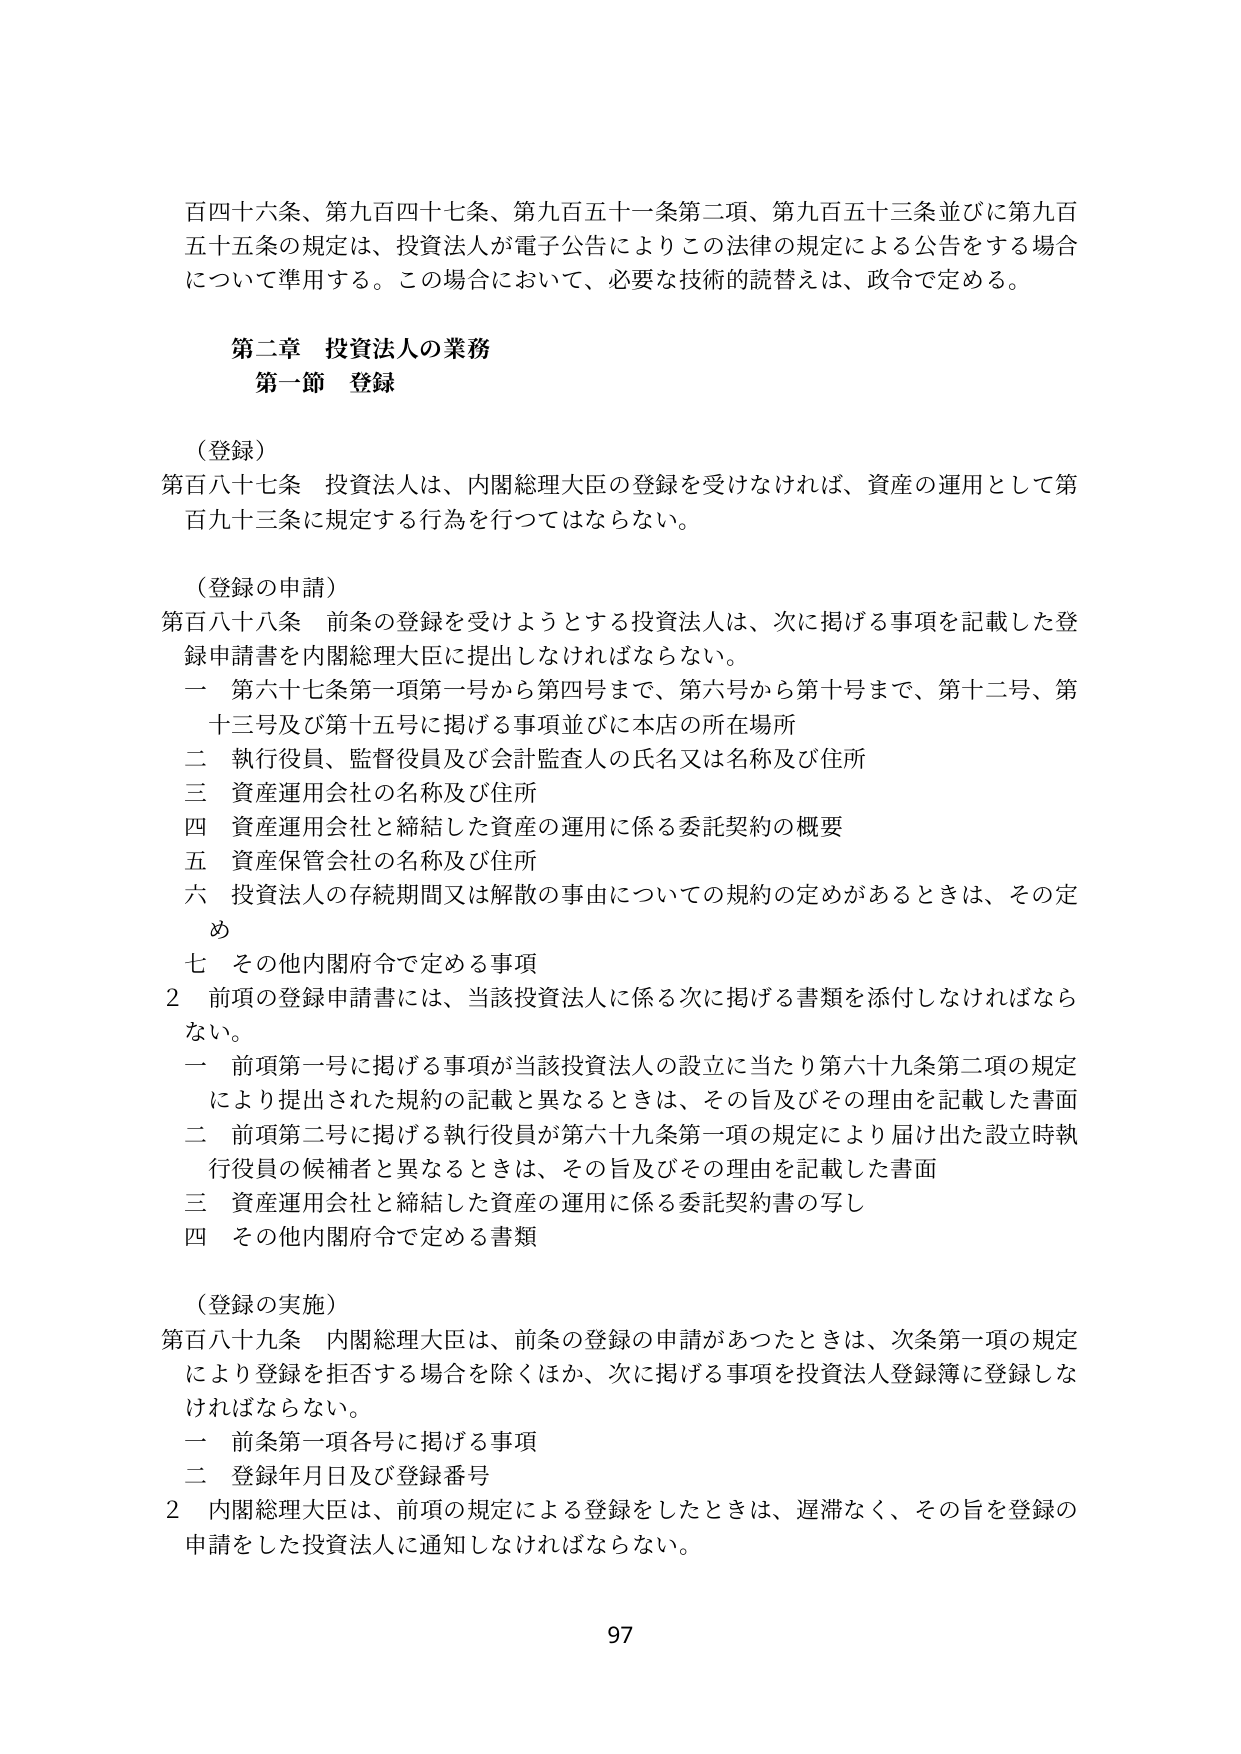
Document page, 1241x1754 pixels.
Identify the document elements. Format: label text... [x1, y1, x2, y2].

text （登録の実施） [184, 1287, 1079, 1321]
text 六 投資法人の存続期間又は解散の事由についての規約の定めがあるときは、その定め [184, 877, 1079, 945]
text ２ 内閣総理大臣は、前項の規定による登録をしたときは、遅滞なく、その旨を登録の申請をした投資法人に通知しなければならない。 [161, 1492, 1079, 1560]
text 一 前項第一号に掲げる事項が当該投資法人の設立に当たり第六十九条第二項の規定により提出された規約の記載と異なるときは、その旨及びその理由を記載した書面 [184, 1048, 1079, 1116]
text 第二章 投資法人の業務 [230, 330, 1079, 364]
text 二 執行役員、監督役員及び会計監査人の氏名又は名称及び住所 [184, 740, 1079, 774]
text 七 その他内閣府令で定める事項 [184, 945, 1079, 979]
text 第百八十九条 内閣総理大臣は、前条の登録の申請があつたときは、次条第一項の規定により登録を拒否する場合を除くほか、次に掲げる事項を投資法人登録簿に登録しなければならない。 [161, 1321, 1079, 1424]
text 第百八十七条 投資法人は、内閣総理大臣の登録を受けなければ、資産の運用として第百九十三条に規定する行為を行つてはならない。 [161, 467, 1079, 535]
text 一 前条第一項各号に掲げる事項 [184, 1424, 1079, 1458]
text 三 資産運用会社の名称及び住所 [184, 774, 1079, 809]
text 第一節 登録 [253, 364, 1079, 399]
text 二 前項第二号に掲げる執行役員が第六十九条第一項の規定により届け出た設立時執行役員の候補者と異なるときは、その旨及びその理由を記載した書面 [184, 1116, 1079, 1184]
text （登録の申請） [184, 569, 1079, 604]
text 四 その他内閣府令で定める書類 [184, 1219, 1079, 1253]
text （登録） [184, 433, 1079, 467]
text 四 資産運用会社と締結した資産の運用に係る委託契約の概要 [184, 809, 1079, 843]
text 三 資産運用会社と締結した資産の運用に係る委託契約書の写し [184, 1184, 1079, 1219]
text 五 資産保管会社の名称及び住所 [184, 843, 1079, 877]
text 一 第六十七条第一項第一号から第四号まで、第六号から第十号まで、第十二号、第十三号及び第十五号に掲げる事項並びに本店の所在場所 [184, 672, 1079, 740]
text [161, 194, 1079, 296]
text ２ 前項の登録申請書には、当該投資法人に係る次に掲げる書類を添付しなければならない。 [161, 979, 1079, 1048]
text 二 登録年月日及び登録番号 [184, 1458, 1079, 1492]
text 第百八十八条 前条の登録を受けようとする投資法人は、次に掲げる事項を記載した登録申請書を内閣総理大臣に提出しなければならない。 [161, 604, 1079, 672]
